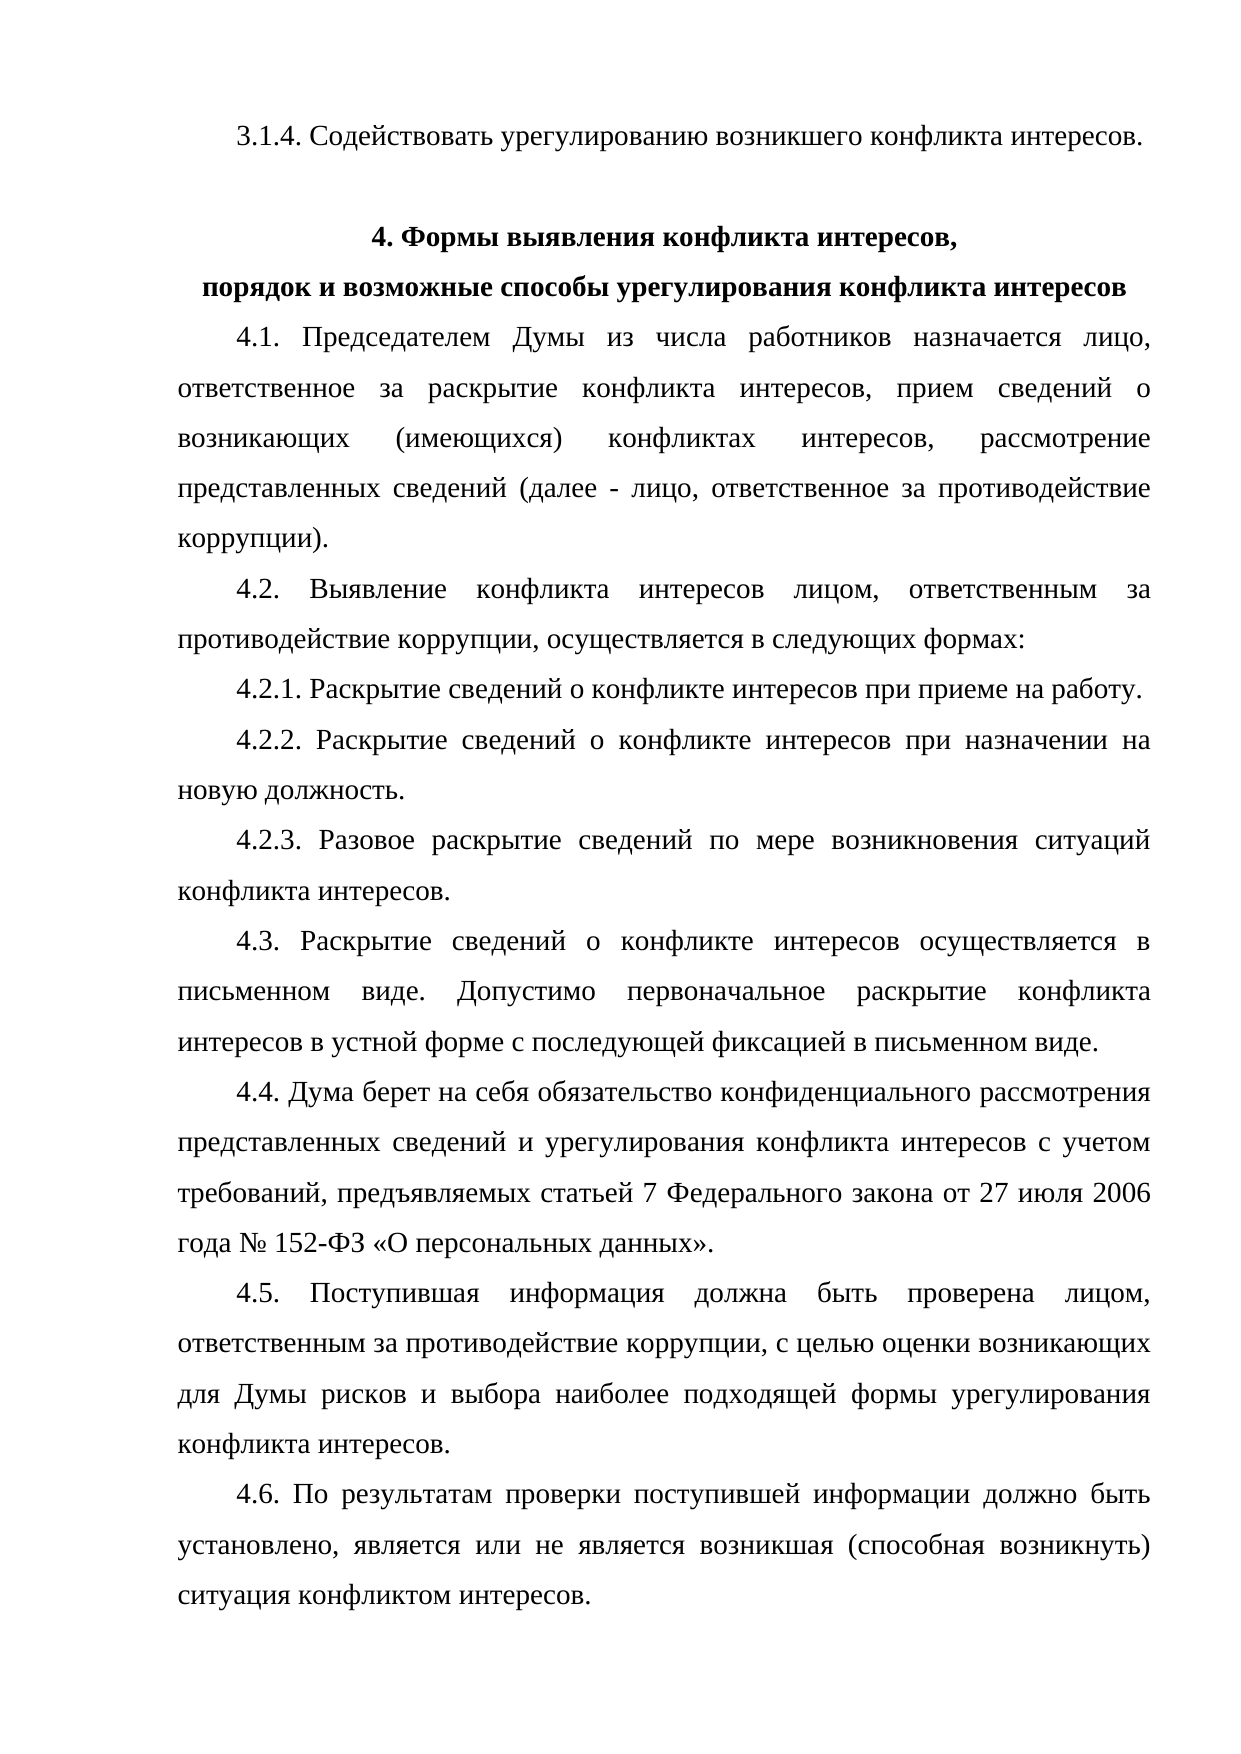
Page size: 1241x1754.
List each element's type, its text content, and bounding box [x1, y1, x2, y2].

text 3.1.4. Содействовать урегулированию возникшего конфликта интересов. [177, 118, 1152, 152]
text 4.3. Раскрытие сведений о конфликте интересов осуществляется в письменном виде. Допустимо первоначальное раскрытие конфликта интересов в устной форме с последующей фиксацией в письменном виде. [177, 923, 1152, 1057]
text порядок и возможные способы урегулирования конфликта интересов [177, 269, 1152, 303]
text 4.2.3. Разовое раскрытие сведений по мере возникновения ситуаций конфликта интересов. [177, 822, 1152, 906]
text 4. Формы выявления конфликта интересов, [177, 219, 1152, 252]
text 4.6. По результатам проверки поступившей информации должно быть установлено, является или не является возникшая (способная возникнуть) ситуация конфликтом интересов. [177, 1477, 1152, 1611]
text 4.1. Председателем Думы из числа работников назначается лицо, ответственное за раскрытие конфликта интересов, прием сведений о возникающих (имеющихся) конфликтах интересов, рассмотрение представленных сведений (далее - лицо, ответственное за противодействие коррупции). [177, 319, 1152, 554]
text 4.2.2. Раскрытие сведений о конфликте интересов при назначении на новую должность. [177, 722, 1152, 806]
text 4.2.1. Раскрытие сведений о конфликте интересов при приеме на работу. [177, 672, 1152, 705]
text 4.5. Поступившая информация должна быть проверена лицом, ответственным за противодействие коррупции, с целью оценки возникающих для Думы рисков и выбора наиболее подходящей формы урегулирования конфликта интересов. [177, 1275, 1152, 1460]
text 4.4. Дума берет на себя обязательство конфиденциального рассмотрения представленных сведений и урегулирования конфликта интересов с учетом требований, предъявляемых статьей 7 Федерального закона от 27 июля 2006 года № 152-ФЗ «О персональных данных». [177, 1074, 1152, 1258]
text 4.2. Выявление конфликта интересов лицом, ответственным за противодействие коррупции, осуществляется в следующих формах: [177, 571, 1152, 655]
